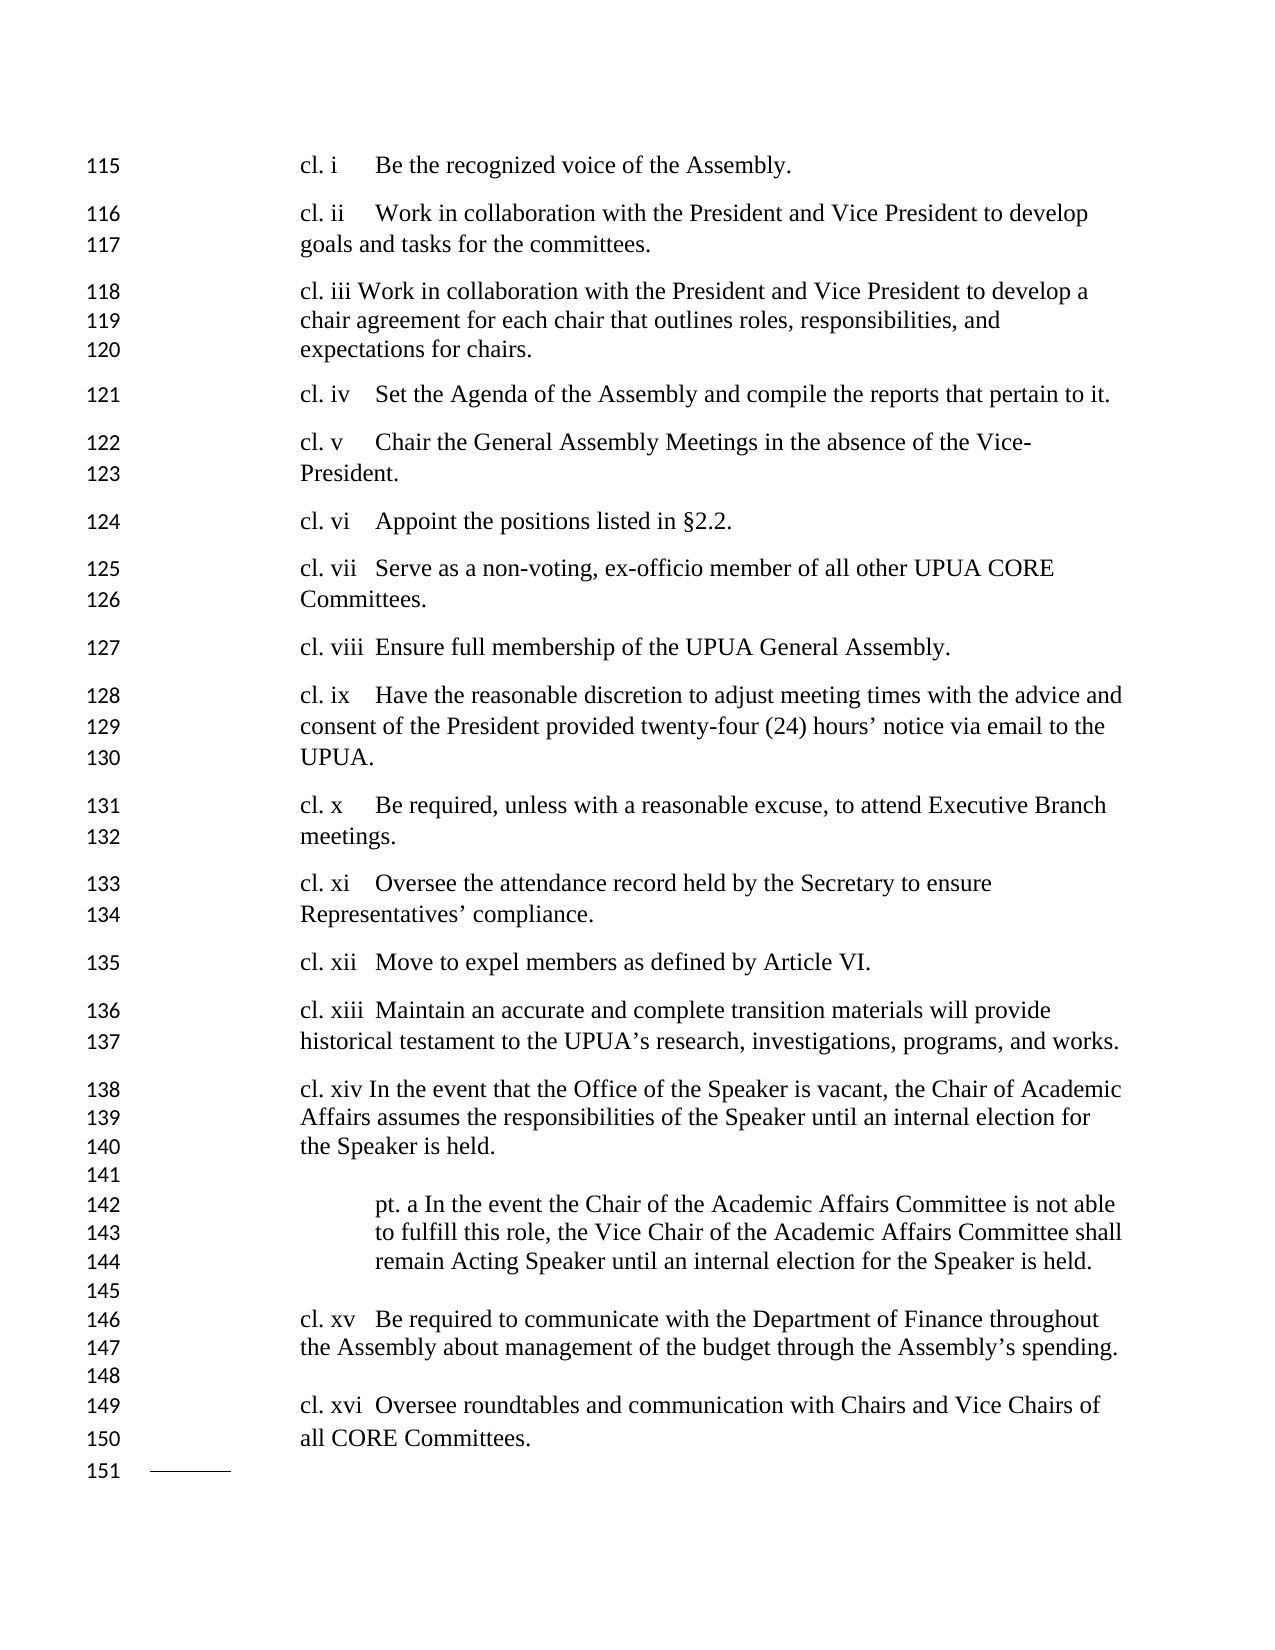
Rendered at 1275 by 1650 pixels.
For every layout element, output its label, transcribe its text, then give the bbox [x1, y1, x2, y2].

text cl. xii Move to expel members as defined by Article VI. [300, 947, 1125, 976]
text cl. xi Oversee the attendance record held by the Secretary to ensure Representatives’ compliance. [300, 868, 1125, 928]
text cl. ix Have the reasonable discretion to adjust meeting times with the advice and consent of the President provided twenty-four (24) hours’ notice via email to the UPUA. [300, 680, 1125, 771]
text cl. iv Set the Agenda of the Assembly and compile the reports that pertain to it. [300, 379, 1125, 408]
text cl. i Be the recognized voice of the Assembly. [300, 150, 1125, 179]
text cl. xiv In the event that the Office of the Speaker is vacant, the Chair of Academic Affairs assumes the responsibilities of the Speaker until an internal election for the Speaker is held. [300, 1074, 1125, 1160]
text pt. a In the event the Chair of the Academic Affairs Committee is not able to fulfill this role, the Vice Chair of the Academic Affairs Committee shall remain Acting Speaker until an internal election for the Speaker is held. [375, 1189, 1125, 1275]
text cl. xiii Maintain an accurate and complete transition materials will provide historical testament to the UPUA’s research, investigations, programs, and works. [300, 995, 1125, 1055]
text cl. iii Work in collaboration with the President and Vice President to develop a chair agreement for each chair that outlines roles, responsibilities, and expectations for chairs. [300, 276, 1125, 363]
text cl. vii Serve as a non-voting, ex-officio member of all other UPUA CORE Committees. [300, 553, 1125, 613]
text cl. x Be required, unless with a reasonable excuse, to attend Executive Branch meetings. [300, 790, 1125, 849]
text cl. xvi Oversee roundtables and communication with Chairs and Vice Chairs of all CORE Committees. [300, 1390, 1125, 1452]
text cl. v Chair the General Assembly Meetings in the absence of the Vice-President. [300, 427, 1125, 487]
text cl. viii Ensure full membership of the UPUA General Assembly. [300, 632, 1125, 661]
text cl. vi Appoint the positions listed in §2.2. [300, 506, 1125, 534]
text cl. ii Work in collaboration with the President and Vice President to develop goals and tasks for the committees. [300, 198, 1125, 257]
text cl. xv Be required to communicate with the Department of Finance throughout the Assembly about management of the budget through the Assembly’s spending. [300, 1304, 1125, 1361]
